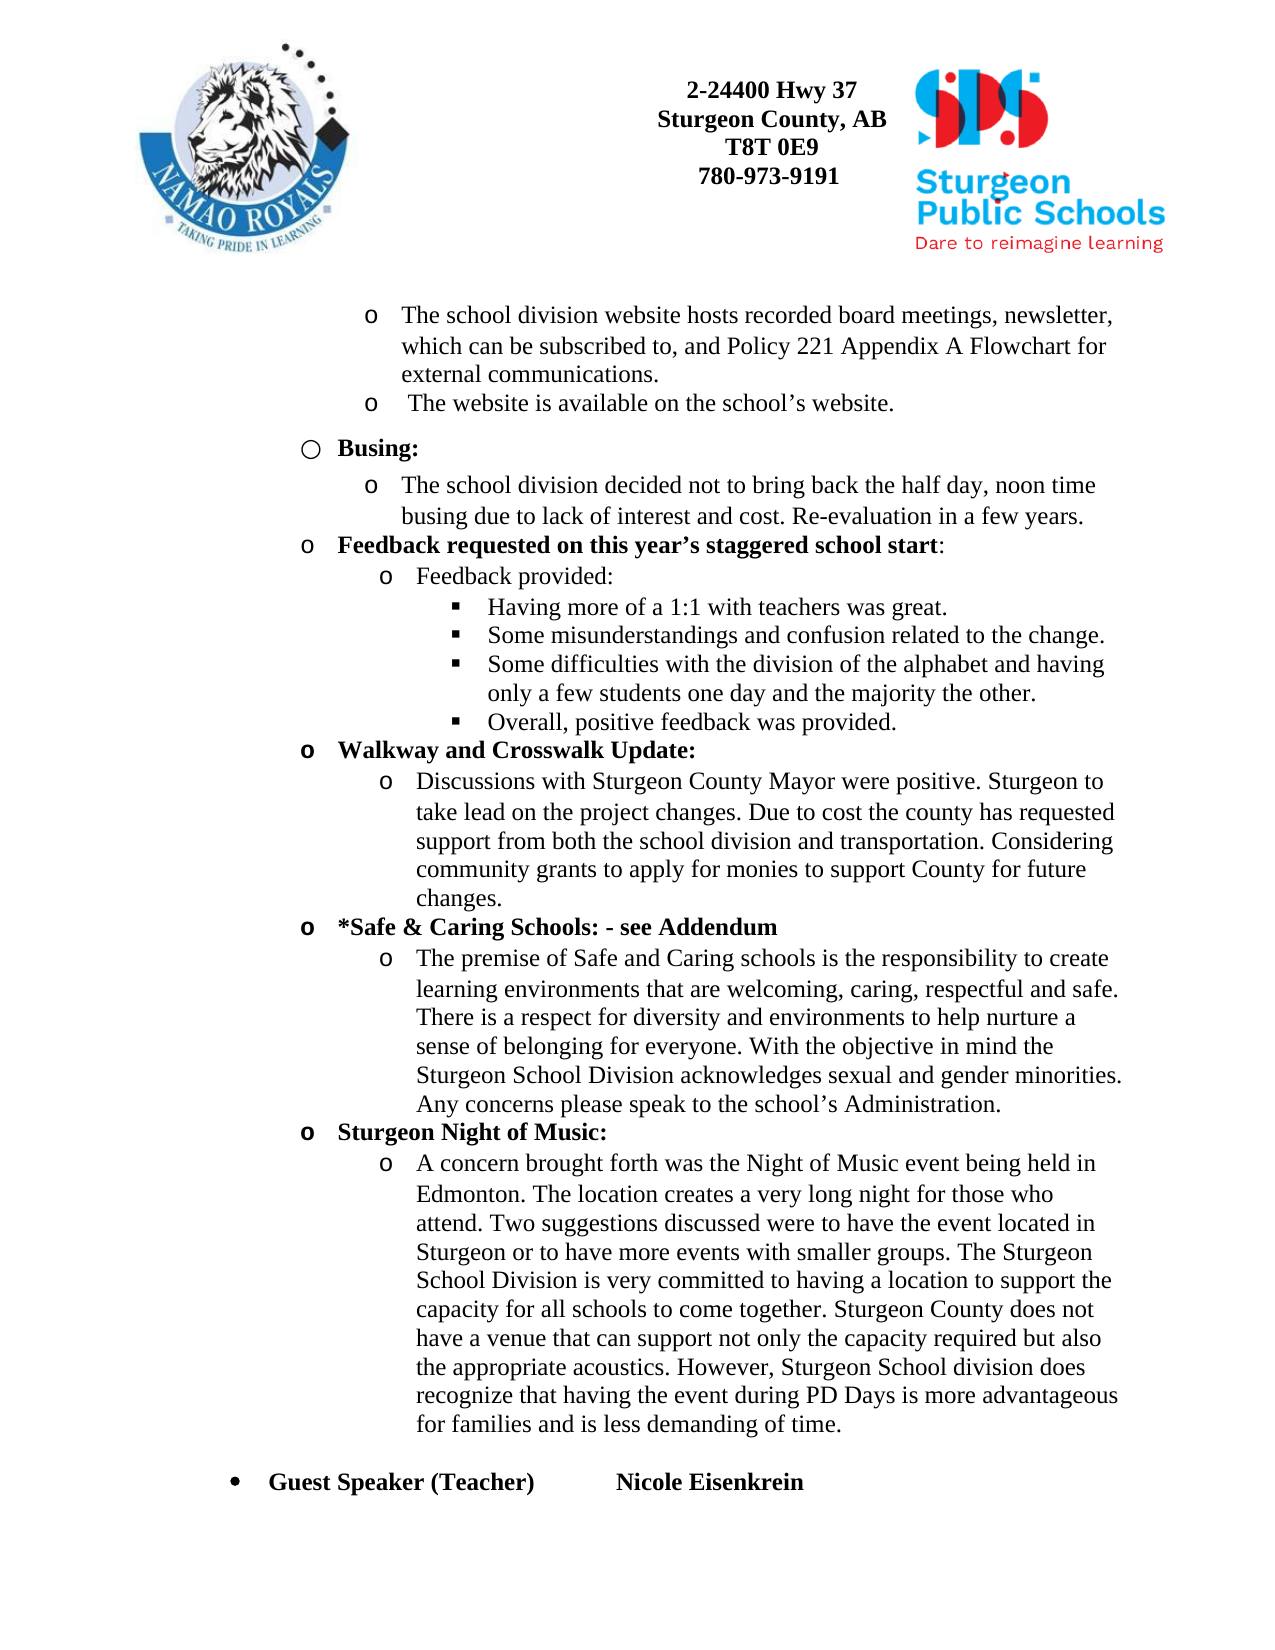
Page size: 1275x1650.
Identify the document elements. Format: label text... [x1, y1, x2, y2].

list A concern brought forth was the Night of Music event being held in Edmonton. The location creates a very long night for those who attend. Two suggestions discussed were to have the event located in Sturgeon or to have more events with smaller groups. The Sturgeon School Division is very committed to having a location to support the capacity for all schools to come together. Sturgeon County does not have a venue that can support not only the capacity required but also the appropriate acoustics. However, Sturgeon School division does recognize that having the event during PD Days is more advantageous for families and is less demanding of time. [378, 1148, 1125, 1438]
list The premise of Safe and Caring schools is the responsibility to create learning environments that are welcoming, caring, respectful and safe. There is a respect for diversity and environments to help nurture a sense of belonging for everyone. With the objective in mind the Sturgeon School Division acknowledges sexual and gender minorities. Any concerns please speak to the school’s Administration. [378, 943, 1125, 1117]
list The website is available on the school’s website. [363, 388, 1125, 419]
list Some misunderstandings and confusion related to the change. [450, 620, 1125, 649]
list Sturgeon Night of Music: [300, 1117, 1125, 1148]
list Feedback provided: [378, 561, 1125, 592]
list Walkway and Crosswalk Update: [300, 735, 1125, 766]
list Some difficulties with the division of the alphabet and having only a few students one day and the majority the other. [450, 649, 1125, 707]
list Feedback requested on this year’s staggered school start: [300, 530, 1125, 561]
list Busing: [300, 419, 1125, 470]
list Discussions with Sturgeon County Mayor were positive. Sturgeon to take lead on the project changes. Due to cost the county has requested support from both the school division and transportation. Considering community grants to apply for monies to support County for future changes. [378, 766, 1125, 912]
list Overall, positive feedback was provided. [450, 707, 1125, 735]
list Having more of a 1:1 with teachers was great. [450, 592, 1125, 620]
list Guest Speaker (Teacher) Nicole Eisenkrein [231, 1467, 1125, 1495]
picture [118, 13, 370, 265]
list The school division website hosts recorded board meetings, newsletter, which can be subscribed to, and Policy 221 Appendix A Flowchart for external communications. [363, 300, 1125, 388]
list *Safe & Caring Schools: - see Addendum [300, 912, 1125, 943]
list The school division decided not to bring back the half day, noon time busing due to lack of interest and cost. Re-evaluation in a few years. [363, 470, 1125, 530]
picture [887, 40, 1194, 258]
